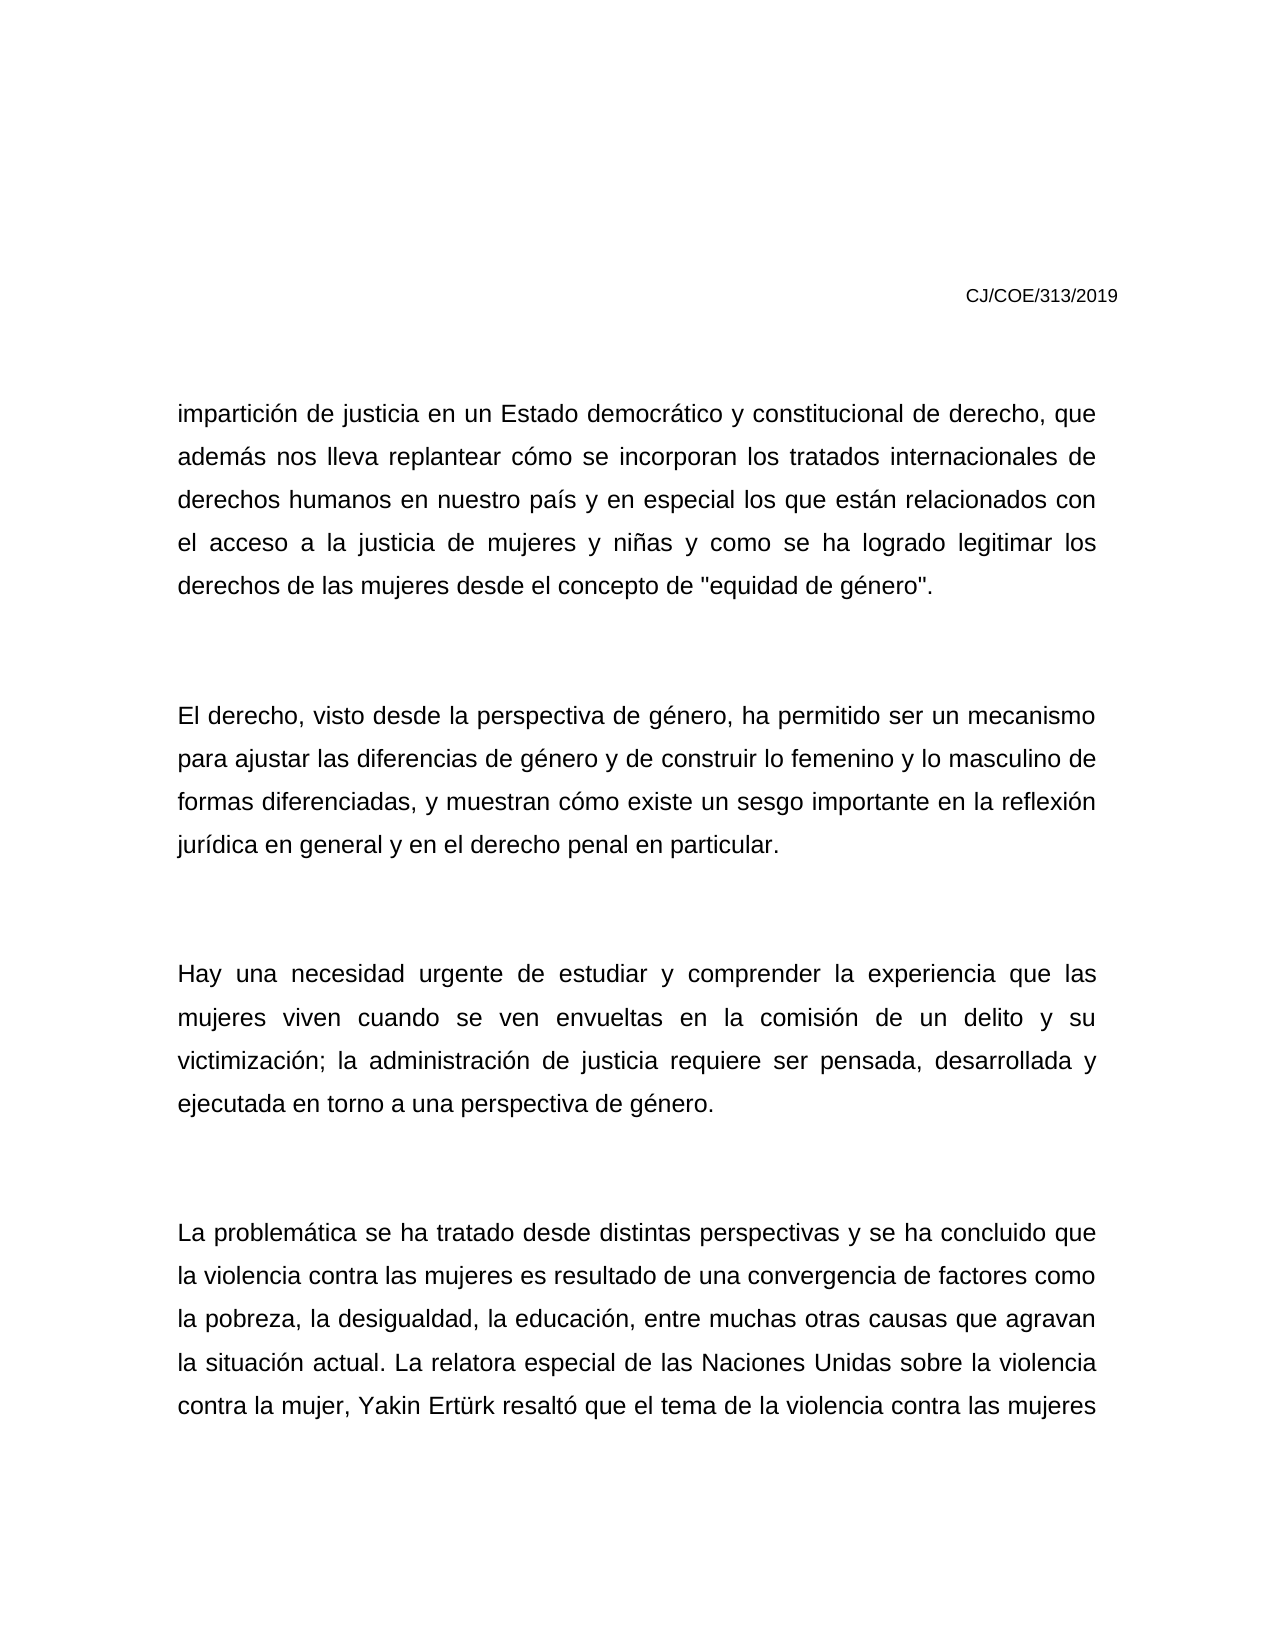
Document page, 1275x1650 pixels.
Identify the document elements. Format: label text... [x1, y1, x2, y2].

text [177, 399, 1098, 600]
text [177, 1218, 1098, 1419]
text El derecho, visto desde la perspectiva de género, ha permitido ser un mecanismo para ajustar las diferencias de género y de construir lo femenino y lo masculino de formas diferenciadas, y muestran cómo existe un sesgo importante en la reflexión jurídica en general y en el derecho penal en particular. [177, 701, 1098, 859]
text Hay una necesidad urgente de estudiar y comprender la experiencia que las mujeres viven cuando se ven envueltas en la comisión de un delito y su victimización; la administración de justicia requiere ser pensada, desarrollada y ejecutada en torno a una perspectiva de género. [177, 959, 1098, 1117]
